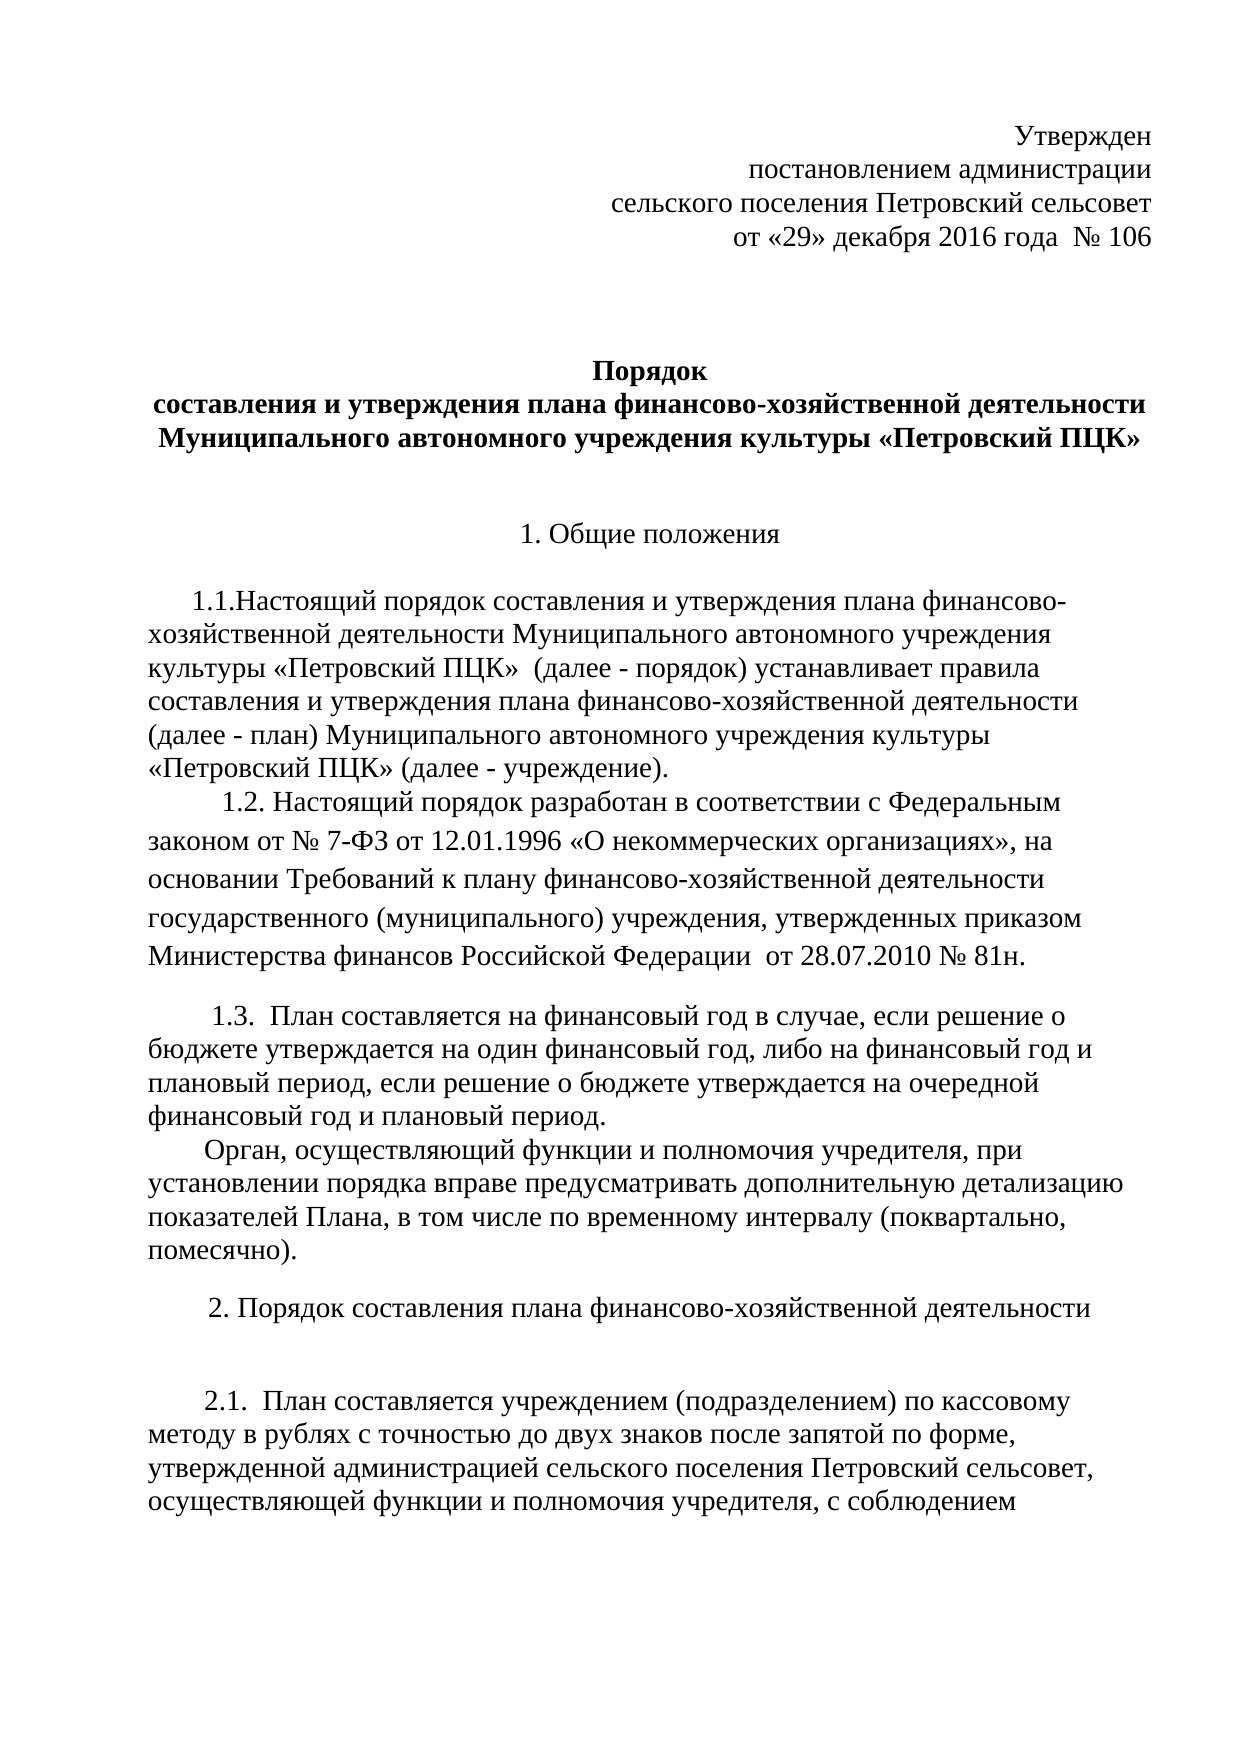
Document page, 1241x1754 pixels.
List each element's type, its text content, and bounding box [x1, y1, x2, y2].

text Порядок [148, 353, 1152, 386]
text от «29» декабря 2016 года № 106 [148, 219, 1152, 252]
text Муниципального автономного учреждения культуры «Петровский ПЦК» [148, 420, 1152, 453]
text 1.3. План составляется на финансовый год в случае, если решение о бюджете утверждается на один финансовый год, либо на финансовый год и плановый период, если решение о бюджете утверждается на очередной финансовый год и плановый период. [148, 998, 1152, 1132]
text 1. Общие положения [148, 516, 1152, 549]
text составления и утверждения плана финансово-хозяйственной деятельности [148, 386, 1152, 420]
text Утвержден постановлением администрации сельского поселения Петровский сельсовет [148, 118, 1152, 219]
text 1.1.Настоящий порядок составления и утверждения плана финансово-хозяйственной деятельности Муниципального автономного учреждения культуры «Петровский ПЦК» (далее - порядок) устанавливает правила составления и утверждения плана финансово-хозяйственной деятельности (далее - план) Муниципального автономного учреждения культуры «Петровский ПЦК» (далее - учреждение). [148, 583, 1152, 784]
text 2. Порядок составления плана финансово-хозяйственной деятельности [148, 1290, 1152, 1323]
text 1.2. Настоящий порядок разработан в соответствии с Федеральным законом от № 7-ФЗ от 12.01.1996 «О некоммерческих организациях», на основании Требований к плану финансово-хозяйственной деятельности государственного (муниципального) учреждения, утвержденных приказом Министерства финансов Российской Федерации от 28.07.2010 № 81н. [148, 784, 1152, 972]
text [148, 1383, 1152, 1517]
text Орган, осуществляющий функции и полномочия учредителя, при установлении порядка вправе предусматривать дополнительную детализацию показателей Плана, в том числе по временному интервалу (поквартально, помесячно). [148, 1132, 1152, 1266]
